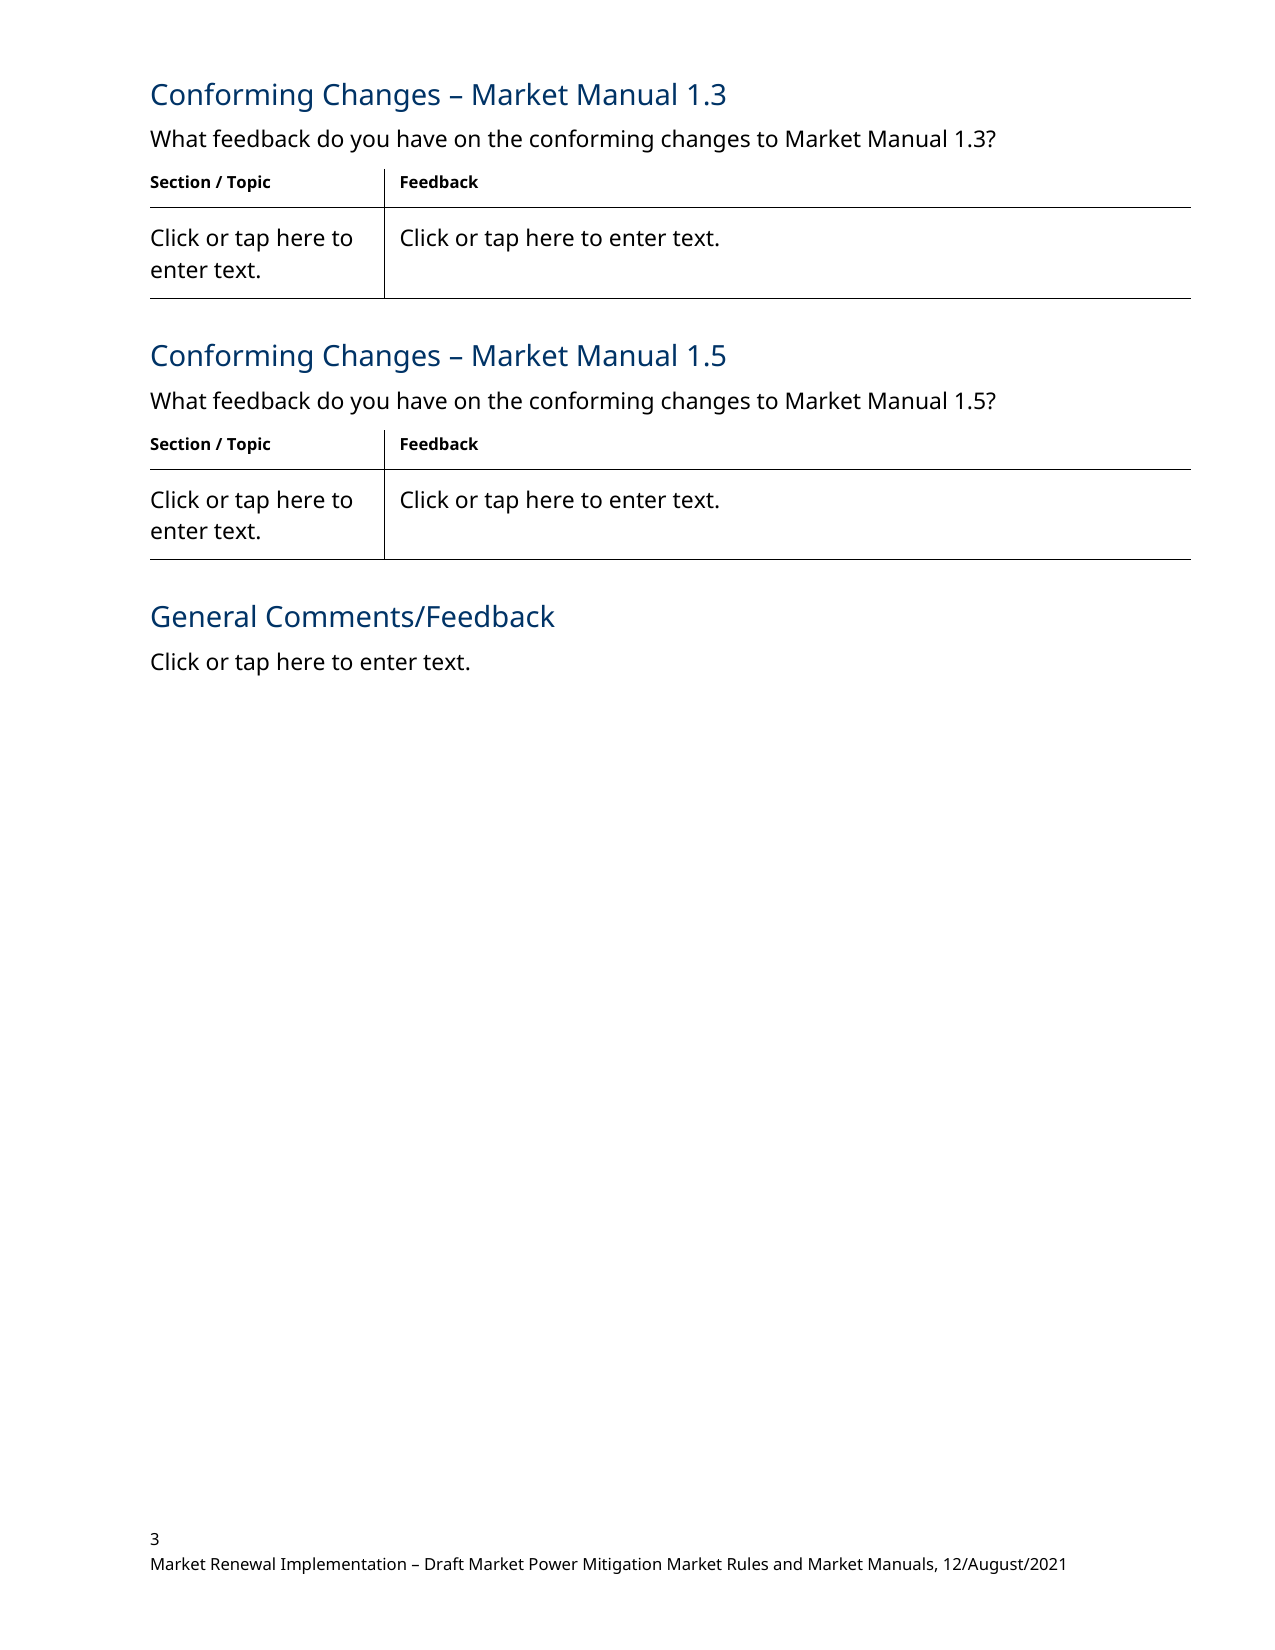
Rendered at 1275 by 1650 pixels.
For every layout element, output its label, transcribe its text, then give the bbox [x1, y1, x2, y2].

table_header Feedback [385, 430, 1191, 469]
table_header Feedback [385, 169, 1191, 207]
subtitle Conforming Changes – Market Manual 1.3 [150, 75, 1181, 112]
subtitle Conforming Changes – Market Manual 1.5 [150, 336, 1181, 374]
text What feedback do you have on the conforming changes to Market Manual 1.3? [150, 123, 1181, 154]
text What feedback do you have on the conforming changes to Market Manual 1.5? [150, 384, 1181, 416]
table_header Section / Topic [150, 430, 384, 469]
table_header Section / Topic [150, 169, 384, 207]
subtitle General Comments/Feedback [150, 598, 1181, 635]
